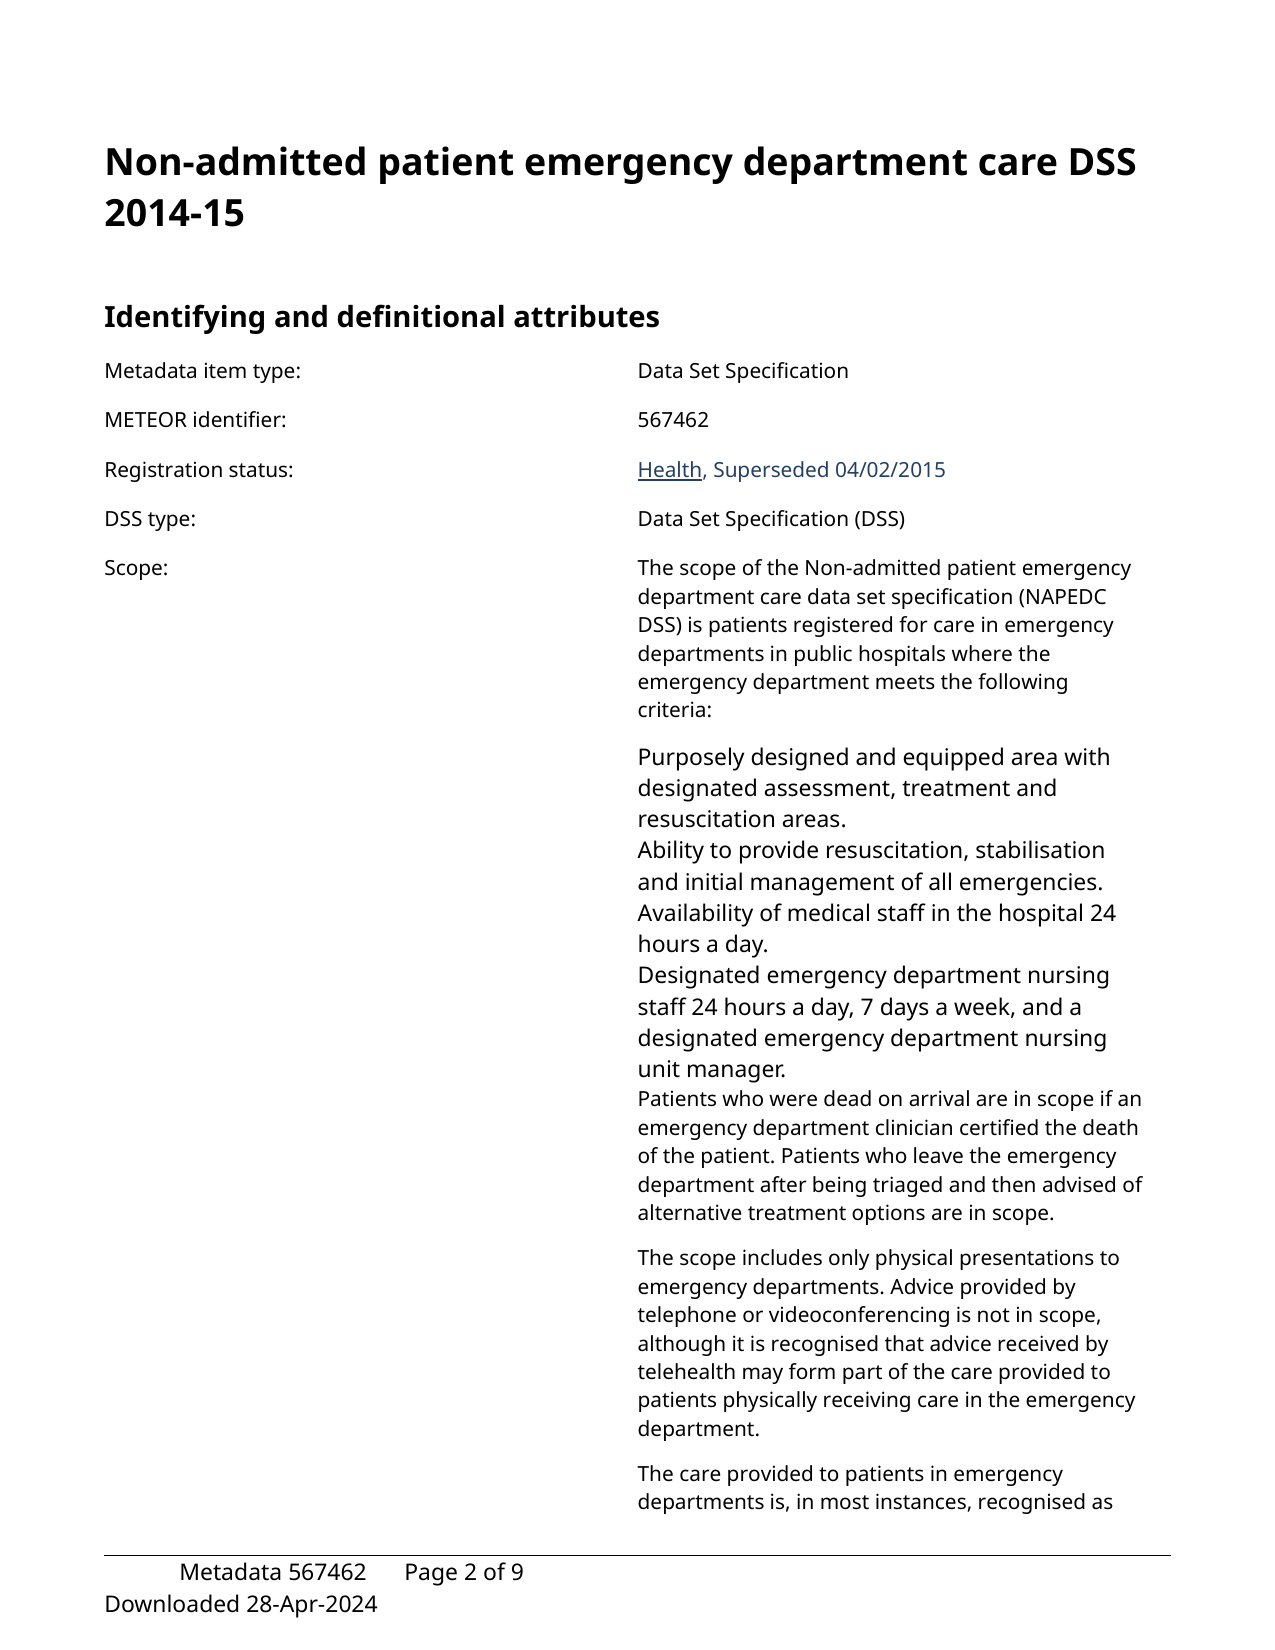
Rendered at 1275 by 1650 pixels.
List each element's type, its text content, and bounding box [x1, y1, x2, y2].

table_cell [626, 543, 1159, 1526]
table_cell Data Set Specification [626, 346, 1159, 395]
table_cell METEOR identifier: [93, 395, 626, 444]
table_cell Data Set Specification (DSS) [626, 494, 1159, 543]
table_cell Registration status: [93, 445, 626, 494]
table_cell DSS type: [93, 494, 626, 543]
subtitle Non-admitted patient emergency department care DSS 2014-15 [104, 135, 1171, 237]
table_cell 567462 [626, 395, 1159, 444]
table_header Identifying and definitional attributes [93, 250, 1159, 346]
table_cell Health, Superseded 04/02/2015 [626, 445, 1159, 494]
table_cell Metadata item type: [93, 346, 626, 395]
table_cell Scope: [93, 543, 626, 1526]
